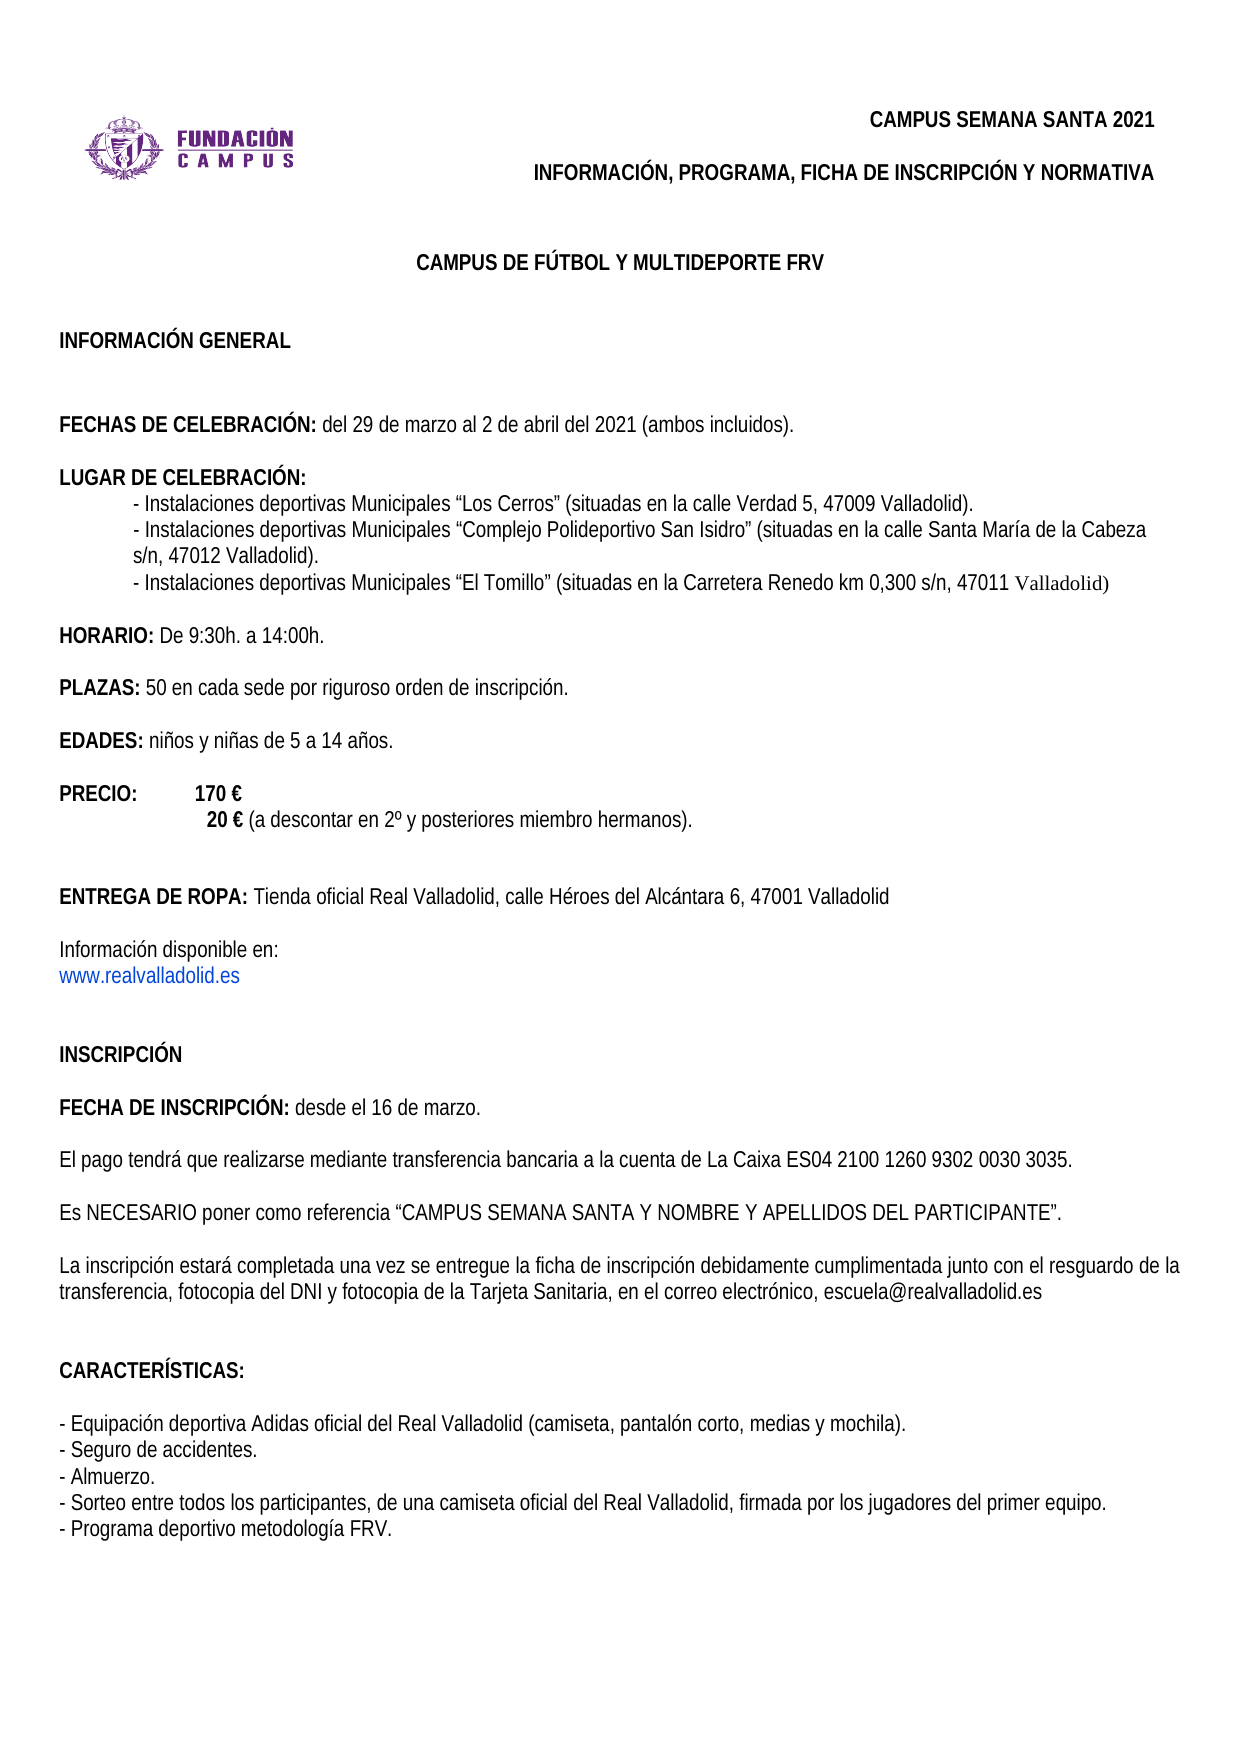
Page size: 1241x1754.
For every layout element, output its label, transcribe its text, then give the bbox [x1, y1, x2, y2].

text CAMPUS DE FÚTBOL Y MULTIDEPORTE FRV [59, 248, 1181, 275]
text - Instalaciones deportivas Municipales “El Tomillo” (situadas en la Carretera Renedo km 0,300 s/n, 47011 Valladolid) [59, 569, 1181, 595]
text La inscripción estará completada una vez se entregue la ficha de inscripción debidamente cumplimentada junto con el resguardo de la transferencia, fotocopia del DNI y fotocopia de la Tarjeta Sanitaria, en el correo electrónico, escuela@realvalladolid.es [59, 1252, 1181, 1304]
text - Programa deportivo metodología FRV. [59, 1515, 1181, 1542]
text - Almuerzo. [59, 1463, 1181, 1489]
text - Sorteo entre todos los participantes, de una camiseta oficial del Real Valladolid, firmada por los jugadores del primer equipo. [59, 1489, 1181, 1515]
text EDADES: niños y niñas de 5 a 14 años. [59, 727, 1181, 753]
picture [59, 99, 362, 198]
text PRECIO: 170 € [59, 780, 1181, 806]
text - Equipación deportiva Adidas oficial del Real Valladolid (camiseta, pantalón corto, medias y mochila). [59, 1410, 1181, 1436]
text - Seguro de accidentes. [59, 1436, 1181, 1463]
text INSCRIPCIÓN [59, 1041, 1181, 1067]
text INFORMACIÓN GENERAL [59, 327, 1181, 354]
text www.realvalladolid.es [59, 962, 1181, 988]
text CARACTERÍSTICAS: [59, 1357, 1181, 1383]
text FECHA DE INSCRIPCIÓN: desde el 16 de marzo. [59, 1094, 1181, 1120]
text - Instalaciones deportivas Municipales “Complejo Polideportivo San Isidro” (situadas en la calle Santa María de la Cabeza s/n, 47012 Valladolid). [133, 516, 1181, 569]
text ENTREGA DE ROPA: Tienda oficial Real Valladolid, calle Héroes del Alcántara 6, 47001 Valladolid [59, 883, 1181, 909]
text Es NECESARIO poner como referencia “CAMPUS SEMANA SANTA Y NOMBRE Y APELLIDOS DEL PARTICIPANTE”. [59, 1199, 1181, 1225]
text PLAZAS: 50 en cada sede por riguroso orden de inscripción. [59, 674, 1181, 701]
text 20 € (a descontar en 2º y posteriores miembro hermanos). [133, 806, 1181, 832]
text HORARIO: De 9:30h. a 14:00h. [59, 622, 1181, 648]
text LUGAR DE CELEBRACIÓN: [59, 463, 1181, 490]
text Información disponible en: [59, 936, 1181, 962]
text FECHAS DE CELEBRACIÓN: del 29 de marzo al 2 de abril del 2021 (ambos incluidos). [59, 411, 1181, 437]
text - Instalaciones deportivas Municipales “Los Cerros” (situadas en la calle Verdad 5, 47009 Valladolid). [59, 490, 1181, 516]
text El pago tendrá que realizarse mediante transferencia bancaria a la cuenta de La Caixa ES04 2100 1260 9302 0030 3035. [59, 1146, 1181, 1173]
